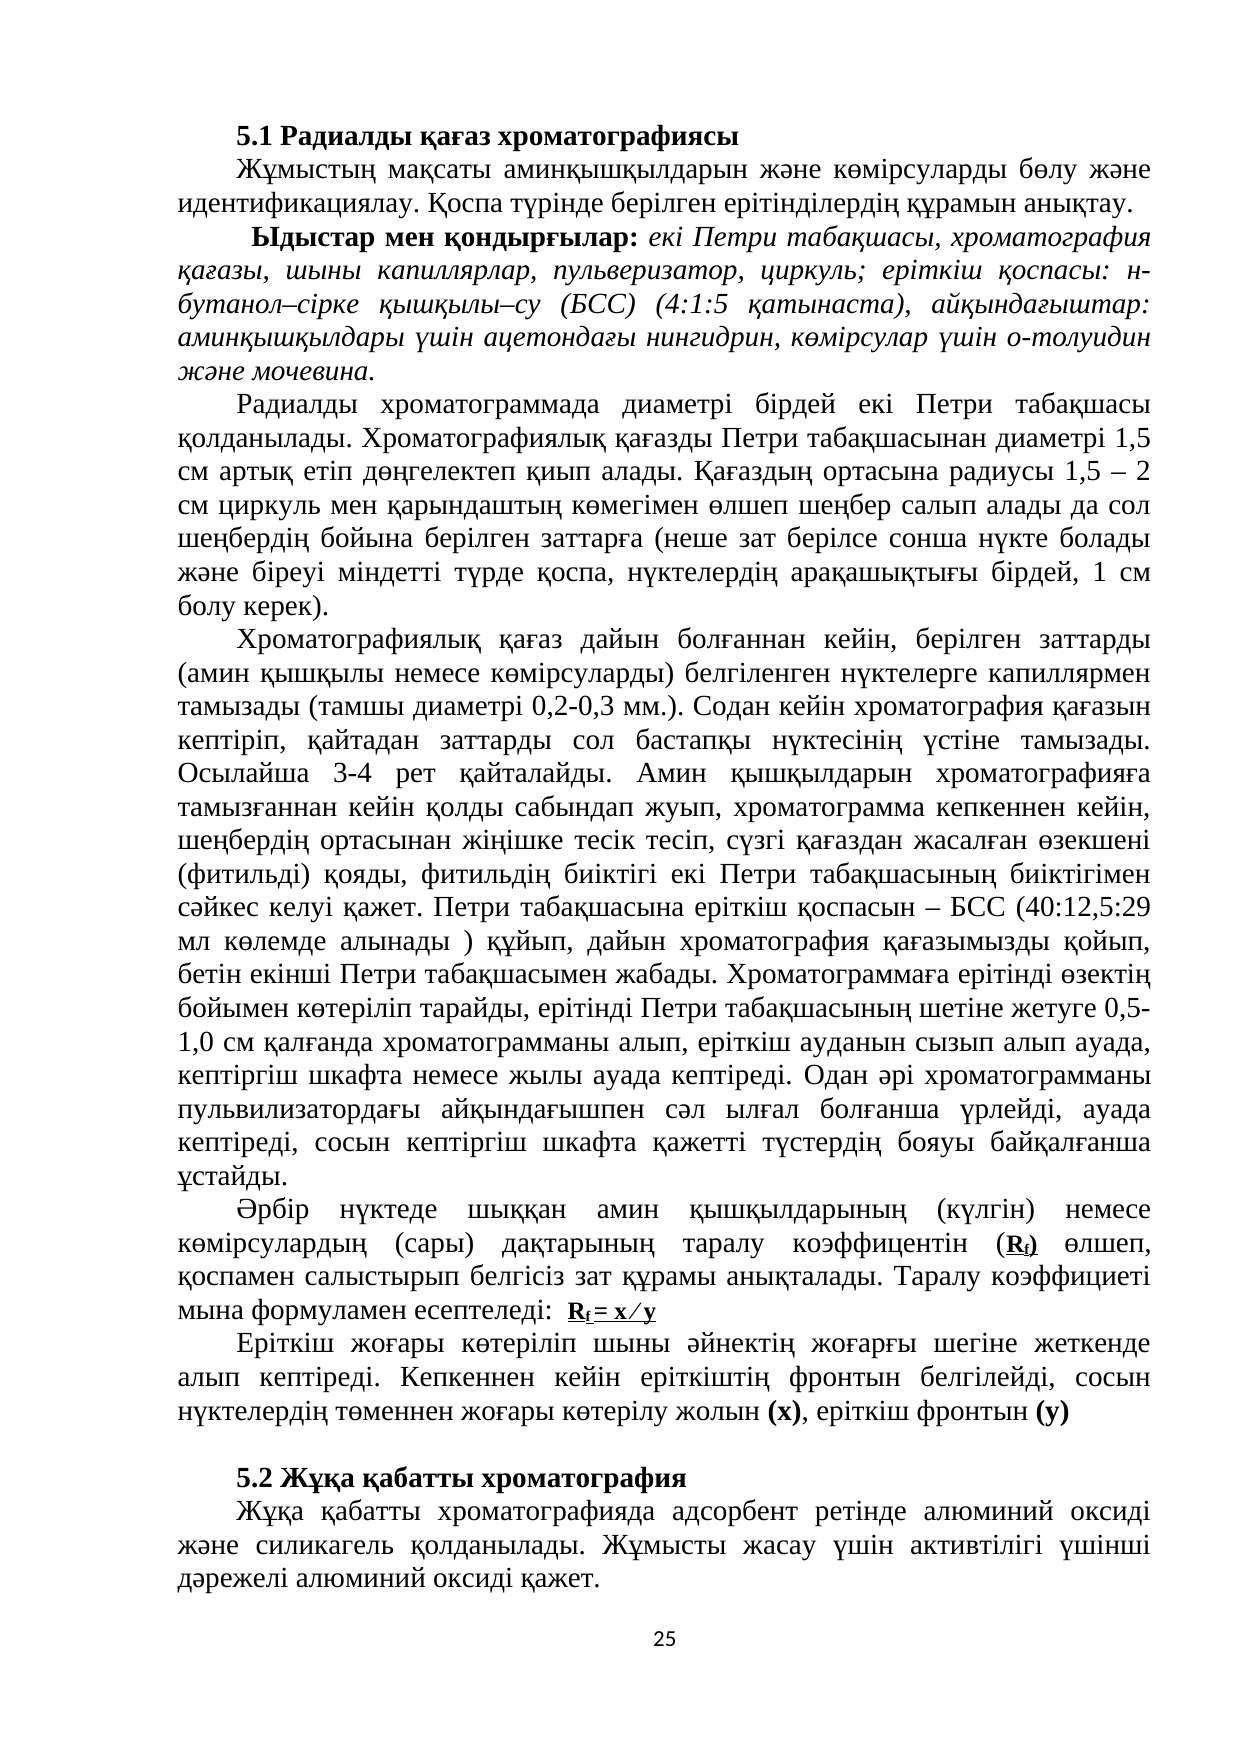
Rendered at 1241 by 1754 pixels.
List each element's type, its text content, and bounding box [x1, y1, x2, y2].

text Ыдыстар мен қондырғылар: екі Петри табақшасы, хроматография қағазы, шыны капиллярлар, пульверизатор, циркуль; еріткіш қоспасы: н-бутанол–сірке қышқылы–су (БСС) (4:1:5 қатынаста), айқындағыштар: аминқышқылдары үшін ацетондағы нингидрин, көмірсулар үшін о-толуидин және мочевина. [177, 219, 1152, 386]
text Еріткіш жоғары көтеріліп шыны әйнектің жоғарғы шегіне жеткенде алып кептіреді. Кепкеннен кейін еріткіштің фронтын белгілейді, сосын нүктелердің төменнен жоғары көтерілу жолын (х), еріткіш фронтын (у) [177, 1326, 1152, 1426]
text Радиалды хроматограммада диаметрі бірдей екі Петри табақшасы қолданылады. Хроматографиялық қағазды Петри табақшасынан диаметрі 1,5 см артық етіп дөңгелектеп қиып алады. Қағаздың ортасына радиусы 1,5 – циркуль мен қарындаштың көмегімен өлшеп шеңбер салып алады да сол шеңбердің бойына берілген заттарға (неше зат берілсе сонша нүкте болады және біреуі міндетті түрде қоспа, нүктелердің арақашықтығы бірдей, 1 см болу керек). [177, 386, 1152, 621]
text Жұмыстың мақсаты аминқышқылдарын және көмірсуларды бөлу және идентификациялау. Қоспа түрінде берілген ерітінділердің құрамын анықтау. [177, 152, 1152, 219]
text Хроматографиялық қағаз дайын болғаннан кейін, берілген заттарды (амин қышқылы немесе көмірсуларды) белгіленген нүктелерге капиллярмен тамызады (тамшы диаметрі 0,2-0,3 мм.). Содан кейін хроматография қағазын кептіріп, қайтадан заттарды сол бастапқы нүктесінің үстіне тамызады. Осылайша 3-4 рет қайталайды. Амин қышқылдарын хроматографияға тамызғаннан кейін қолды сабындап жуып, хроматограмма кепкеннен кейін, шеңбердің ортасынан жіңішке тесік тесіп, сүзгі қағаздан жасалған өзекшені (фитильді) қояды, фитильдің биіктігі екі Петри табақшасының биіктігімен сәйкес келуі қажет. Петри табақшасына еріткіш қоспасын – БСС (40:12,5:29 мл көлемде алынады ) құйып, дайын хроматография қағазымызды қойып, бетін екінші Петри табақшасымен жабады. Хроматограммаға ерітінді өзектің бойымен көтеріліп тарайды, ерітінді Петри табақшасының шетіне жетуге 0,5- қалғанда хроматограмманы алып, еріткіш ауданын сызып алып ауада, кептіргіш шкафта немесе жылы ауада кептіреді. Одан әрі хроматограмманы пульвилизатордағы айқындағышпен сәл ылғал болғанша үрлейді, ауада кептіреді, сосын кептіргіш шкафта қажетті түстердің бояуы байқалғанша ұстайды. [177, 621, 1152, 1191]
text Жұқа қабатты хроматографияда адсорбент ретінде алюминий оксиді және силикагель қолданылады. Жұмысты жасау үшін активтілігі үшінші дәрежелі алюминий оксиді қажет. [177, 1493, 1152, 1594]
text 5.1 Радиалды қағаз хроматографиясы [177, 118, 1152, 152]
text 5.2 Жұқа қабатты хроматография [177, 1460, 1152, 1493]
text Әрбір нүктеде шыққан амин қышқылдарының (күлгін) немесе көмірсулардың (сары) дақтарының таралу коэффицентін (Rf) өлшеп, қоспамен салыстырып белгісіз зат құрамы анықталады. Таралу коэффициеті мына формуламен есептеледі: Rf = х ∕ у [177, 1191, 1152, 1326]
